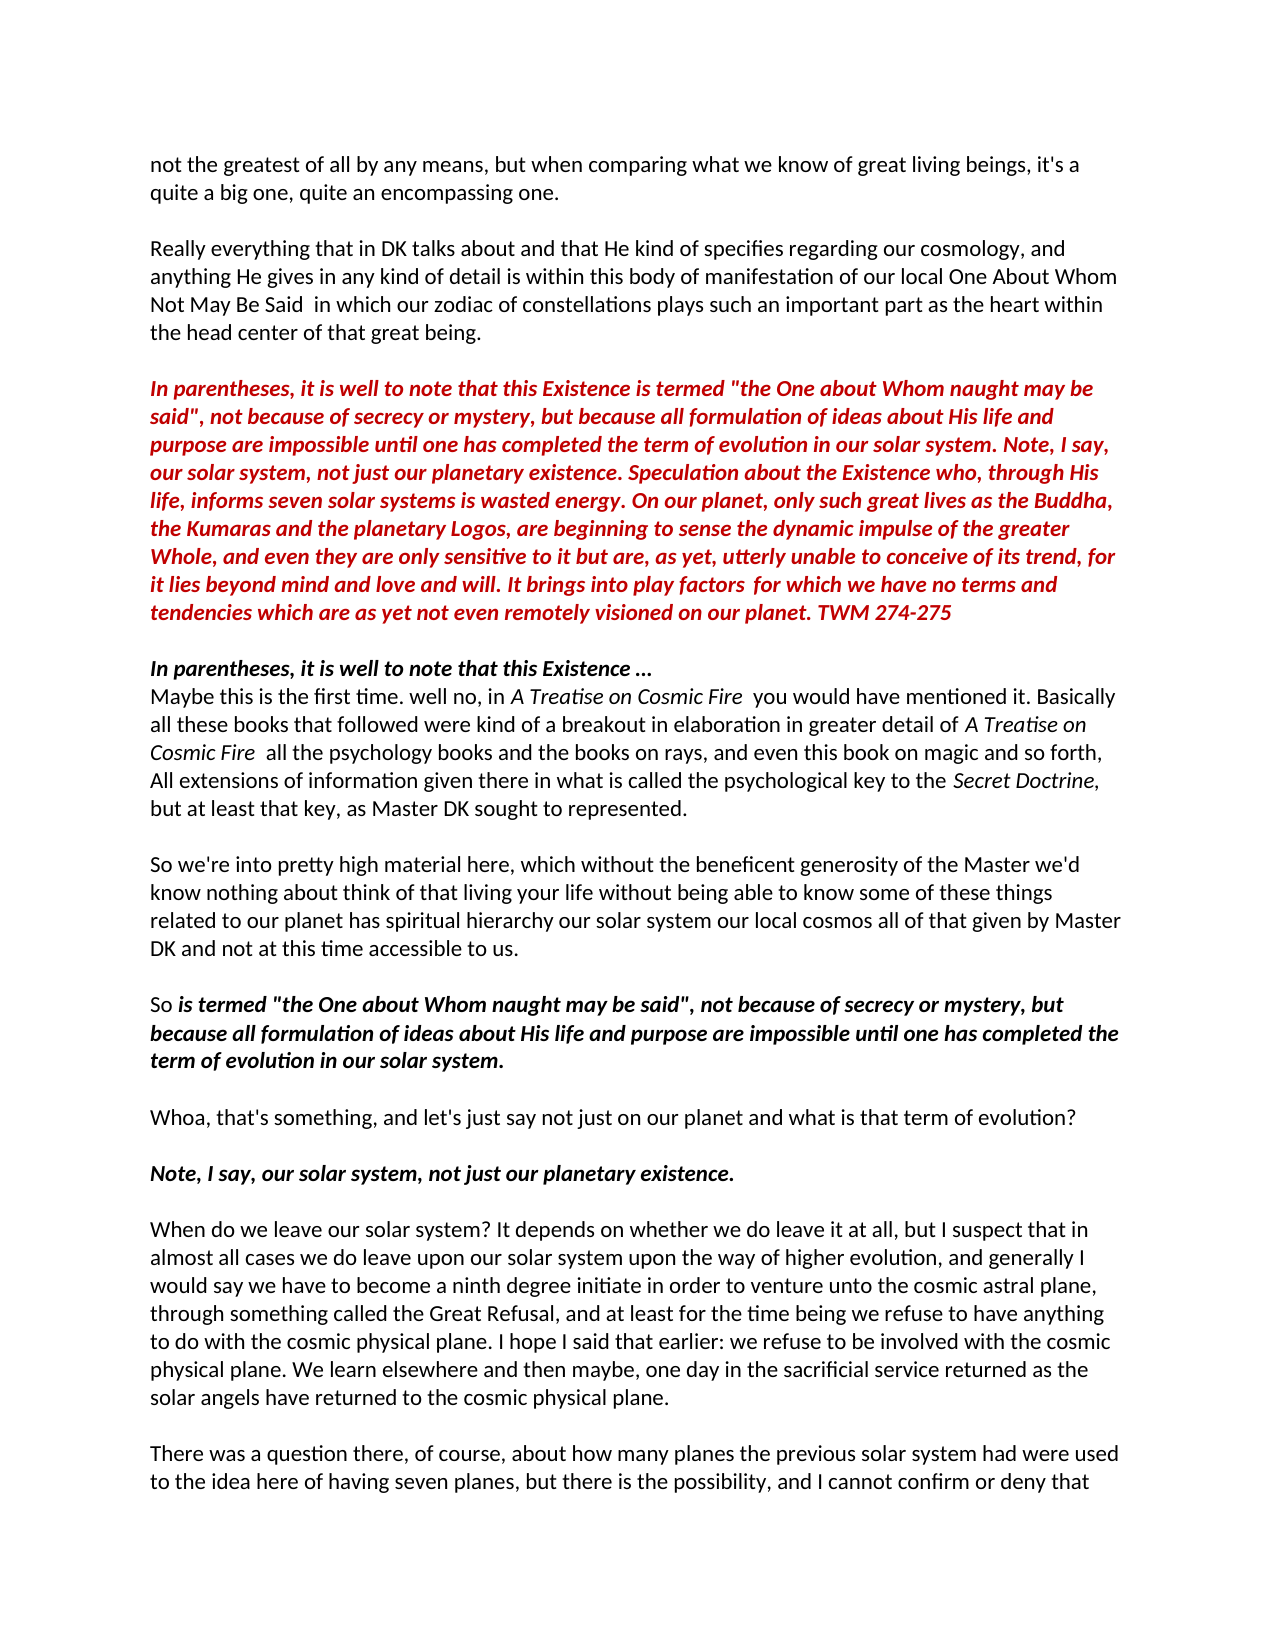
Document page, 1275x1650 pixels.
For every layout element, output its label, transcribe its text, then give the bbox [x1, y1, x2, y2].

text Maybe this is the first time. well no, in A Treatise on Cosmic Fire you would have mentioned it. Basically all these books that followed were kind of a breakout in elaboration in greater detail of A Treatise on Cosmic Fire all the psychology books and the books on rays, and even this book on magic and so forth, All extensions of information given there in what is called the psychological key to the Secret Doctrine, but at least that key, as Master DK sought to represented. [150, 682, 1125, 822]
text So we're into pretty high material here, which without the beneficent generosity of the Master we'd know nothing about think of that living your life without being able to know some of these things related to our planet has spiritual hierarchy our solar system our local cosmos all of that given by Master DK and not at this time accessible to us. [150, 851, 1125, 963]
text In parentheses, it is well to note that this Existence … [150, 654, 1125, 682]
text Whoa, that's something, and let's just say not just on our planet and what is that term of evolution? [150, 1103, 1125, 1131]
text In parentheses, it is well to note that this Existence is termed "the One about Whom naught may be said", not because of secrecy or mystery, but because all formulation of ideas about His life and purpose are impossible until one has completed the term of evolution in our solar system. Note, I say, our solar system, not just our planetary existence. Speculation about the Existence who, through His life, informs seven solar systems is wasted energy. On our planet, only such great lives as the Buddha, the Kumaras and the planetary Logos, are beginning to sense the dynamic impulse of the greater Whole, and even they are only sensitive to it but are, as yet, utterly unable to conceive of its trend, for it lies beyond mind and love and will. It brings into play factors for which we have no terms and tendencies which are as yet not even remotely visioned on our planet. TWM 274-275 [150, 374, 1125, 626]
text Note, I say, our solar system, not just our planetary existence. [150, 1159, 1125, 1187]
text When do we leave our solar system? It depends on whether we do leave it at all, but I suspect that in almost all cases we do leave upon our solar system upon the way of higher evolution, and generally I would say we have to become a ninth degree initiate in order to venture unto the cosmic astral plane, through something called the Great Refusal, and at least for the time being we refuse to have anything to do with the cosmic physical plane. I hope I said that earlier: we refuse to be involved with the cosmic physical plane. We learn elsewhere and then maybe, one day in the sacrificial service returned as the solar angels have returned to the cosmic physical plane. [150, 1215, 1125, 1411]
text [150, 1439, 1125, 1495]
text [150, 150, 1125, 206]
text Really everything that in DK talks about and that He kind of specifies regarding our cosmology, and anything He gives in any kind of detail is within this body of manifestation of our local One About Whom Not May Be Said in which our zodiac of constellations plays such an important part as the heart within the head center of that great being. [150, 234, 1125, 346]
text So is termed "the One about Whom naught may be said", not because of secrecy or mystery, but because all formulation of ideas about His life and purpose are impossible until one has completed the term of evolution in our solar system. [150, 991, 1125, 1075]
